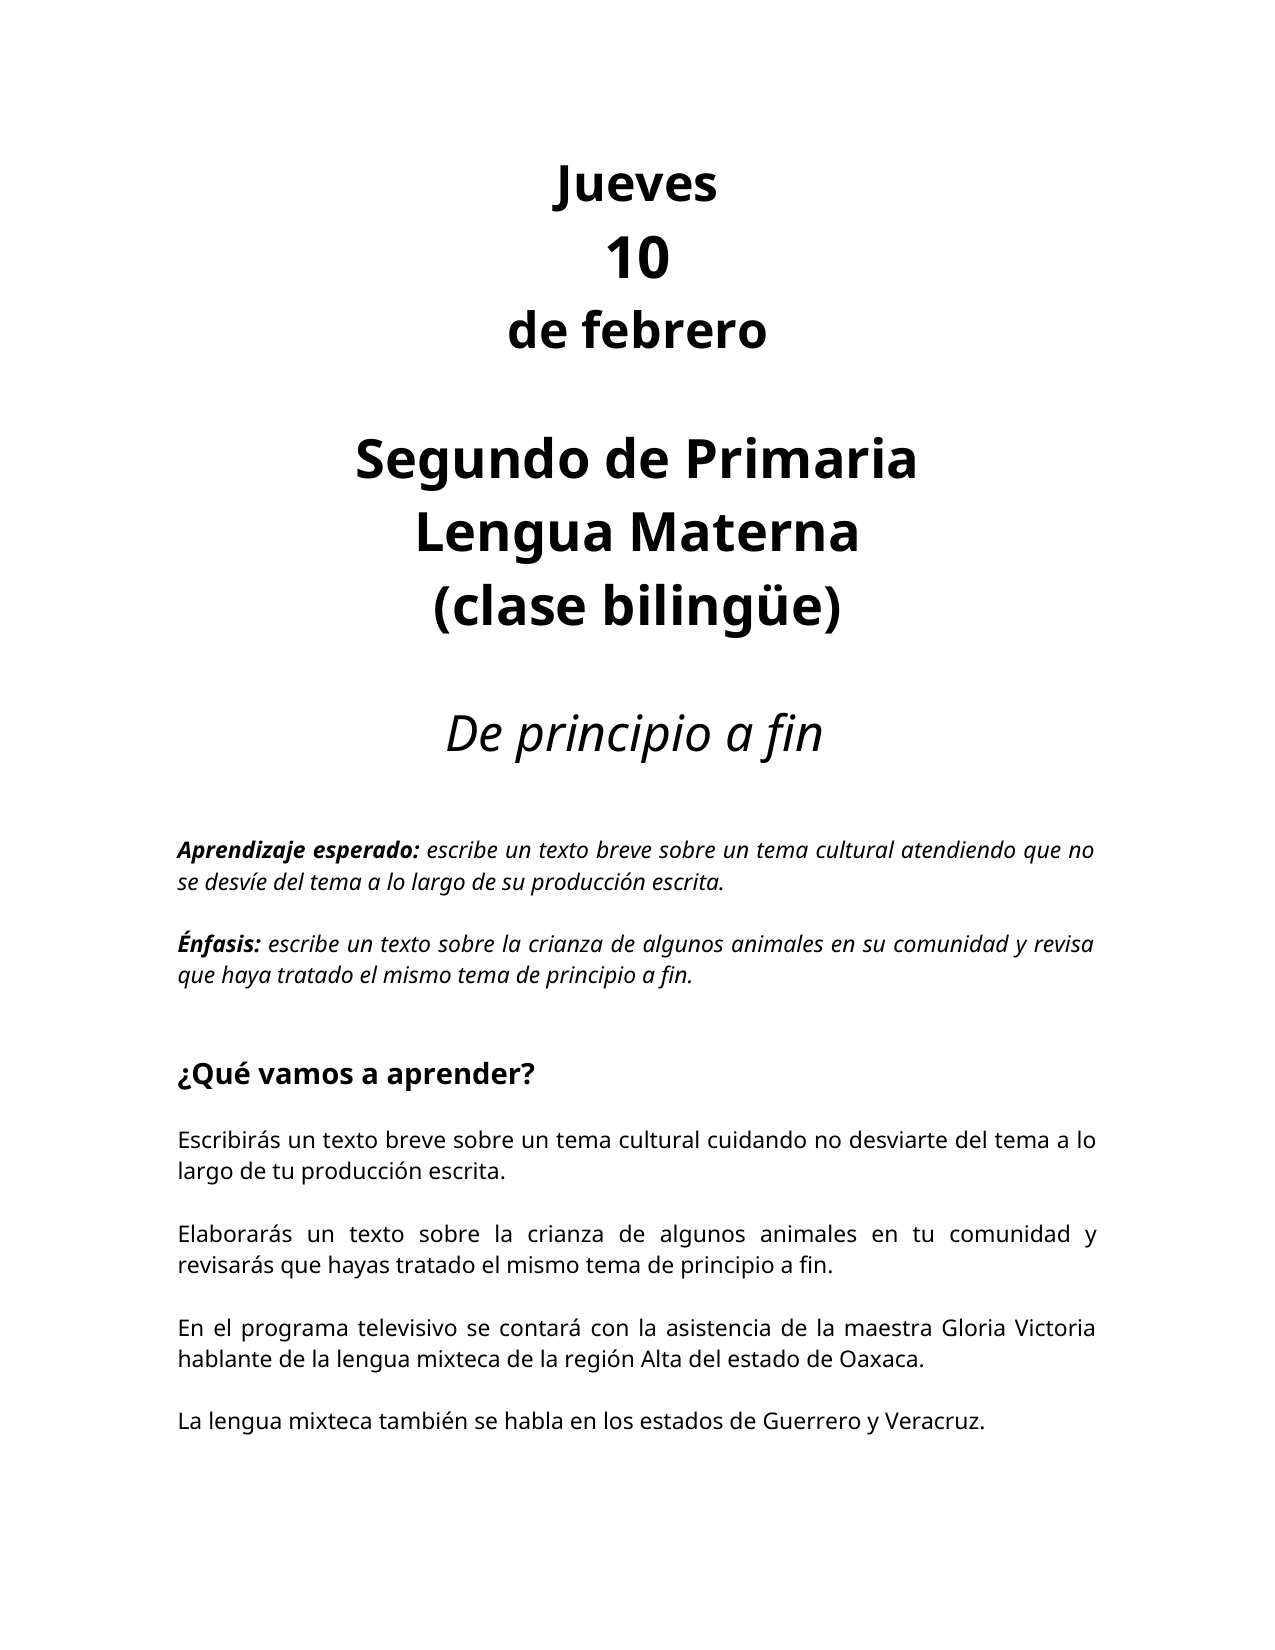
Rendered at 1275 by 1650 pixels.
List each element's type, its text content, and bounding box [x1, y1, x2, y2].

text En el programa televisivo se contará con la asistencia de la maestra Gloria Victoria hablante de la lengua mixteca de la región Alta del estado de Oaxaca. [177, 1312, 1098, 1374]
text Escribirás un texto breve sobre un tema cultural cuidando no desviarte del tema a lo largo de tu producción escrita. [177, 1124, 1098, 1187]
text (clase bilingüe) [177, 568, 1098, 641]
text 10 [177, 216, 1098, 295]
text Lengua Materna [177, 494, 1098, 568]
text Aprendizaje esperado: escribe un texto breve sobre un tema cultural atendiendo que no se desvíe del tema a lo largo de su producción escrita. [177, 834, 1098, 897]
text ¿Qué vamos a aprender? [177, 1053, 1098, 1093]
text Elaborarás un texto sobre la crianza de algunos animales en tu comunidad y revisarás que hayas tratado el mismo tema de principio a fin. [177, 1218, 1098, 1280]
text de febrero [177, 295, 1098, 363]
text La lengua mixteca también se habla en los estados de Guerrero y Veracruz. [177, 1405, 1098, 1437]
text Segundo de Primaria [177, 420, 1098, 494]
text De principio a fin [177, 698, 1098, 766]
text Jueves [177, 148, 1098, 216]
text Énfasis: escribe un texto sobre la crianza de algunos animales en su comunidad y revisa que haya tratado el mismo tema de principio a fin. [177, 928, 1098, 991]
